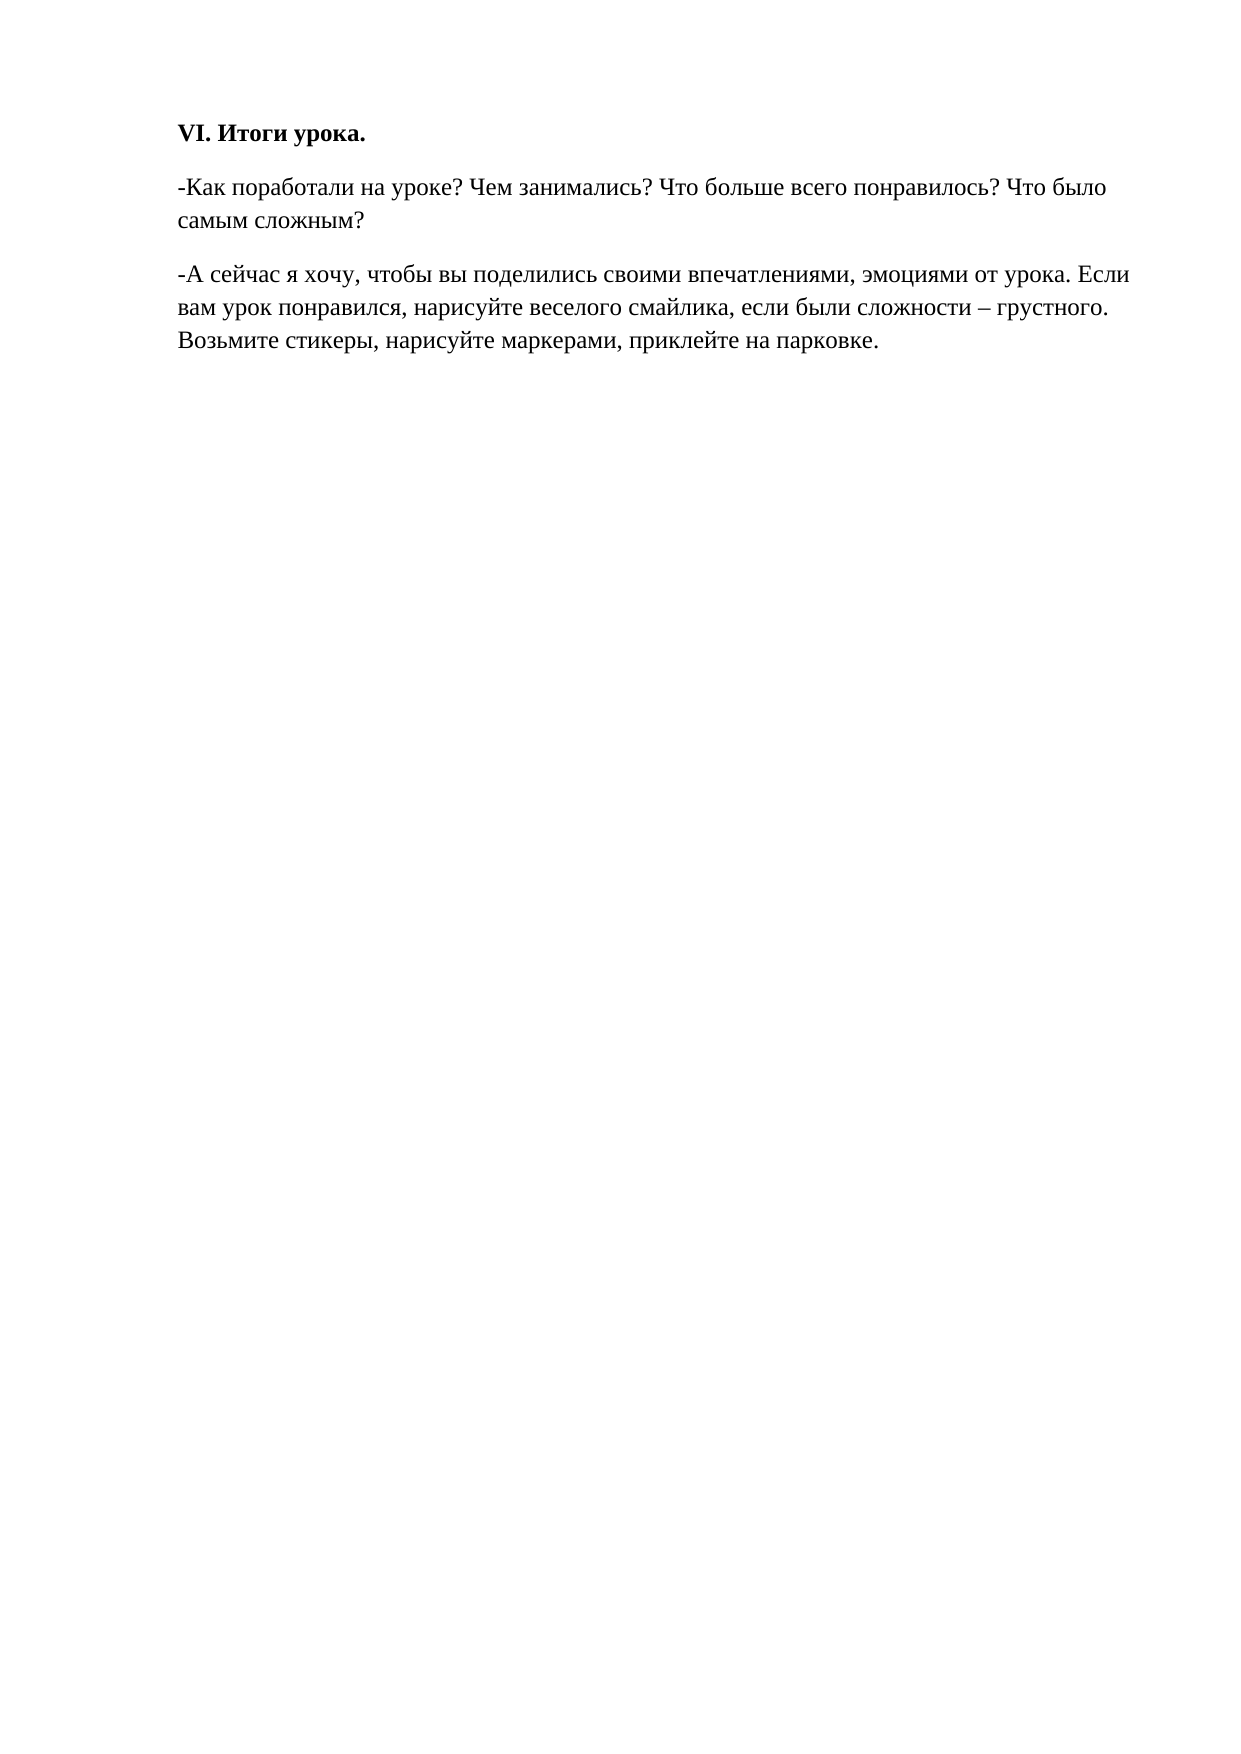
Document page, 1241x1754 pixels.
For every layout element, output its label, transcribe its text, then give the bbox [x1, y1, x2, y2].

text -Как поработали на уроке? Чем занимались? Что больше всего понравилось? Что было самым сложным? [177, 172, 1152, 234]
text VI. Итоги урока. [177, 118, 1152, 147]
text -А сейчас я хочу, чтобы вы поделились своими впечатлениями, эмоциями от урока. Если вам урок понравился, нарисуйте веселого смайлика, если были сложности – грустного. Возьмите стикеры, нарисуйте маркерами, приклейте на парковке. [177, 259, 1152, 354]
